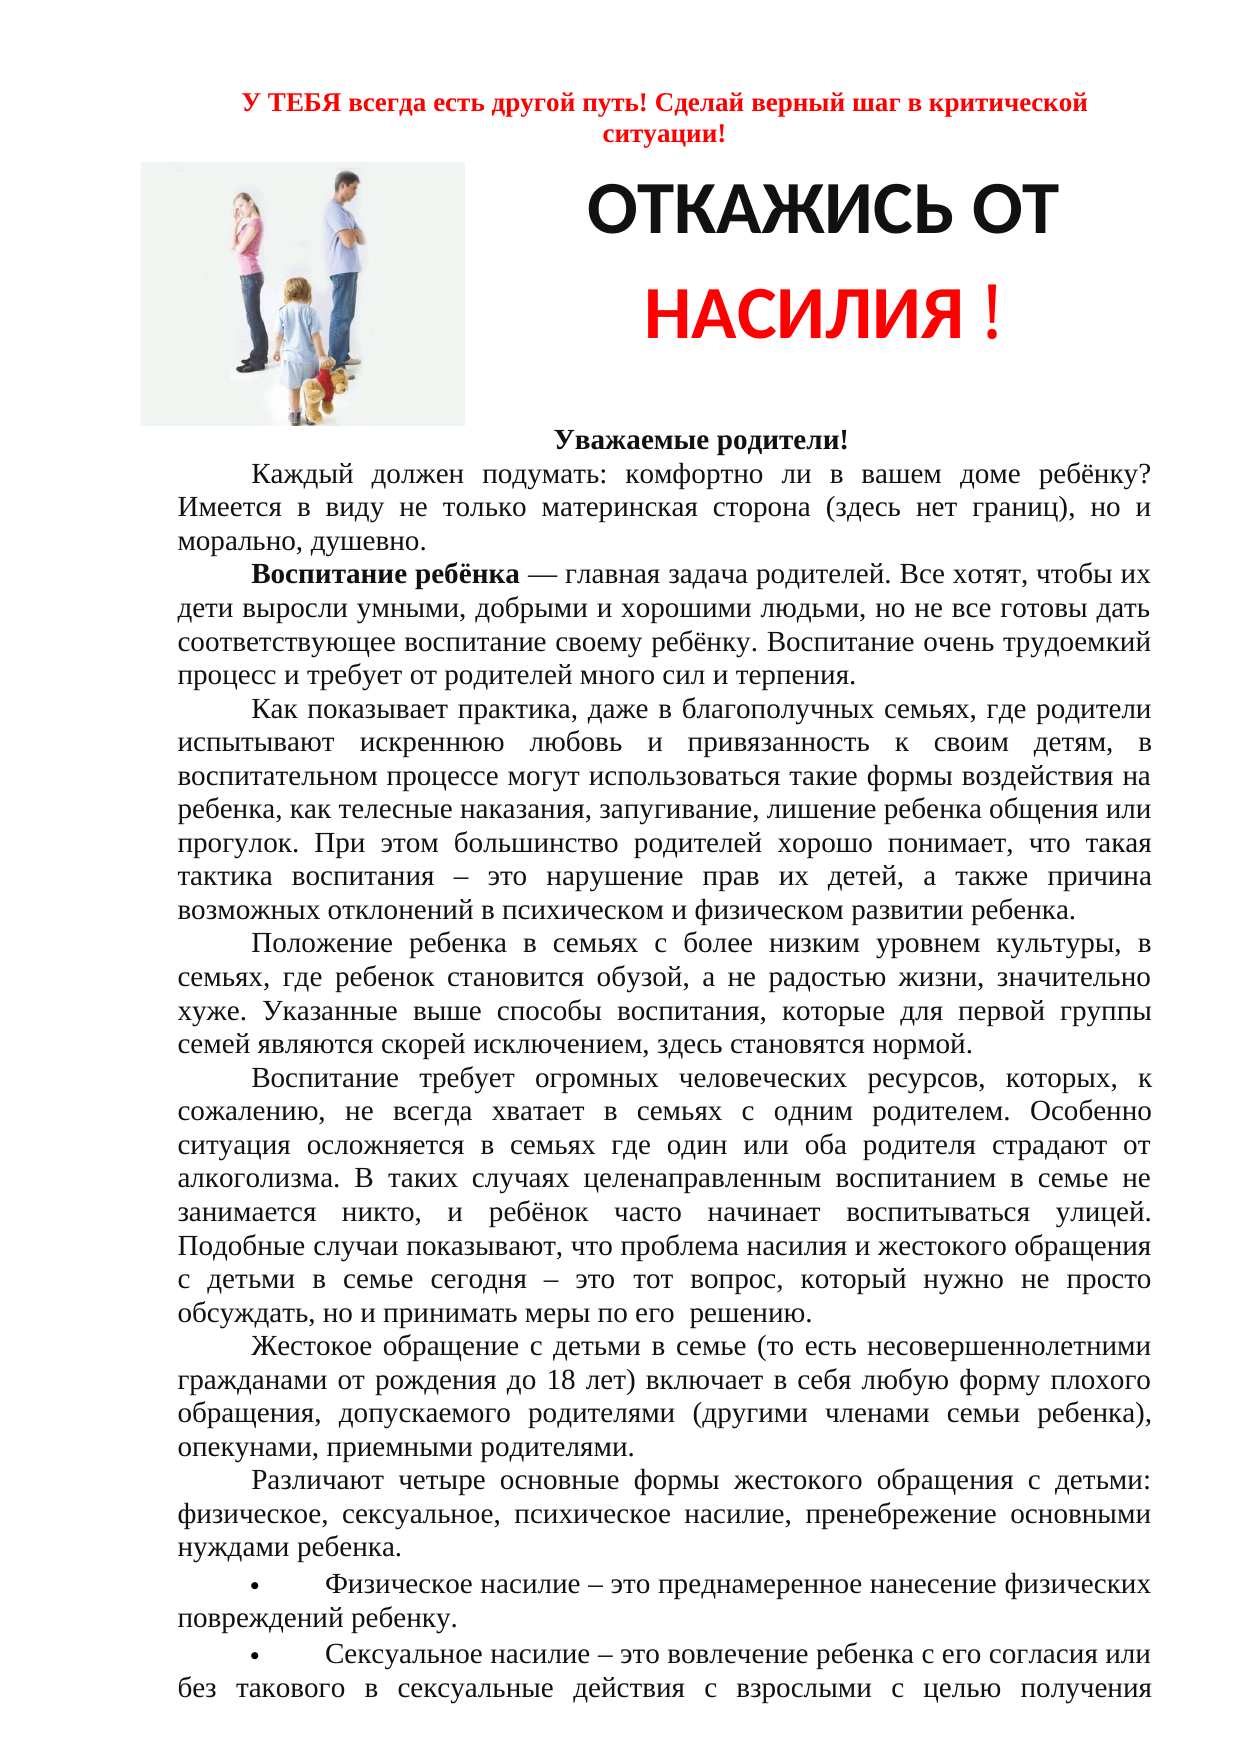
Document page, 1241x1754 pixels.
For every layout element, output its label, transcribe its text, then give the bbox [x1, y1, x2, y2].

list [177, 1636, 1152, 1703]
text У ТЕБЯ всегда есть другой путь! Сделай верный шаг в критической ситуации! [177, 87, 1152, 149]
text Как показывает практика, даже в благополучных семьях, где родители испытывают искреннюю любовь и привязанность к своим детям, в воспитательном процессе могут использоваться такие формы воздействия на ребенка, как телесные наказания, запугивание, лишение ребенка общения или прогулок. При этом большинство родителей хорошо понимает, что такая тактика воспитания – это нарушение прав их детей, а также причина возможных отклонений в психическом и физическом развитии ребенка. [177, 691, 1152, 926]
text Воспитание требует огромных человеческих ресурсов, которых, к сожалению, не всегда хватает в семьях с одним родителем. Особенно ситуация осложняется в семьях где один или оба родителя страдают от алкоголизма. В таких случаях целенаправленным воспитанием в семье не занимается никто, и ребёнок часто начинает воспитываться улицей. Подобные случаи показывают, что проблема насилия и жестокого обращения с детьми в семье сегодня – это тот вопрос, который нужно не просто обсуждать, но и принимать меры по его решению. [177, 1060, 1152, 1328]
text Жестокое обращение с детьми в семье (то есть несовершеннолетними гражданами от рождения до 18 лет) включает в себя любую форму плохого обращения, допускаемого родителями (другими членами семьи ребенка), опекунами, приемными родителями. [177, 1328, 1152, 1462]
subtitle Уважаемые родители! [553, 422, 1163, 456]
text Каждый должен подумать: комфортно ли в вашем доме ребёнку? Имеется в виду не только материнская сторона (здесь нет границ), но и морально, душевно. [177, 456, 1152, 557]
list Физическое насилие – это преднамеренное нанесение физических повреждений ребенку. [177, 1566, 1152, 1633]
text Положение ребенка в семьях с более низким уровнем культуры, в семьях, где ребенок становится обузой, а не радостью жизни, значительно хуже. Указанные выше способы воспитания, которые для первой группы семей являются скорей исключением, здесь становятся нормой. [177, 926, 1152, 1060]
text Воспитание ребёнка — главная задача родителей. Все хотят, чтобы их дети выросли умными, добрыми и хорошими людьми, но не все готовы дать соответствующее воспитание своему ребёнку. Воспитание очень трудоемкий процесс и требует от родителей много сил и терпения. [177, 557, 1152, 691]
picture [140, 162, 465, 425]
text Различают четыре основные формы жестокого обращения с детьми: физическое, сексуальное, психическое насилие, пренебрежение основными нуждами ребенка. [177, 1462, 1152, 1563]
subtitle ОТКАЖИСЬ ОТ НАСИЛИЯ ! [177, 149, 1152, 360]
